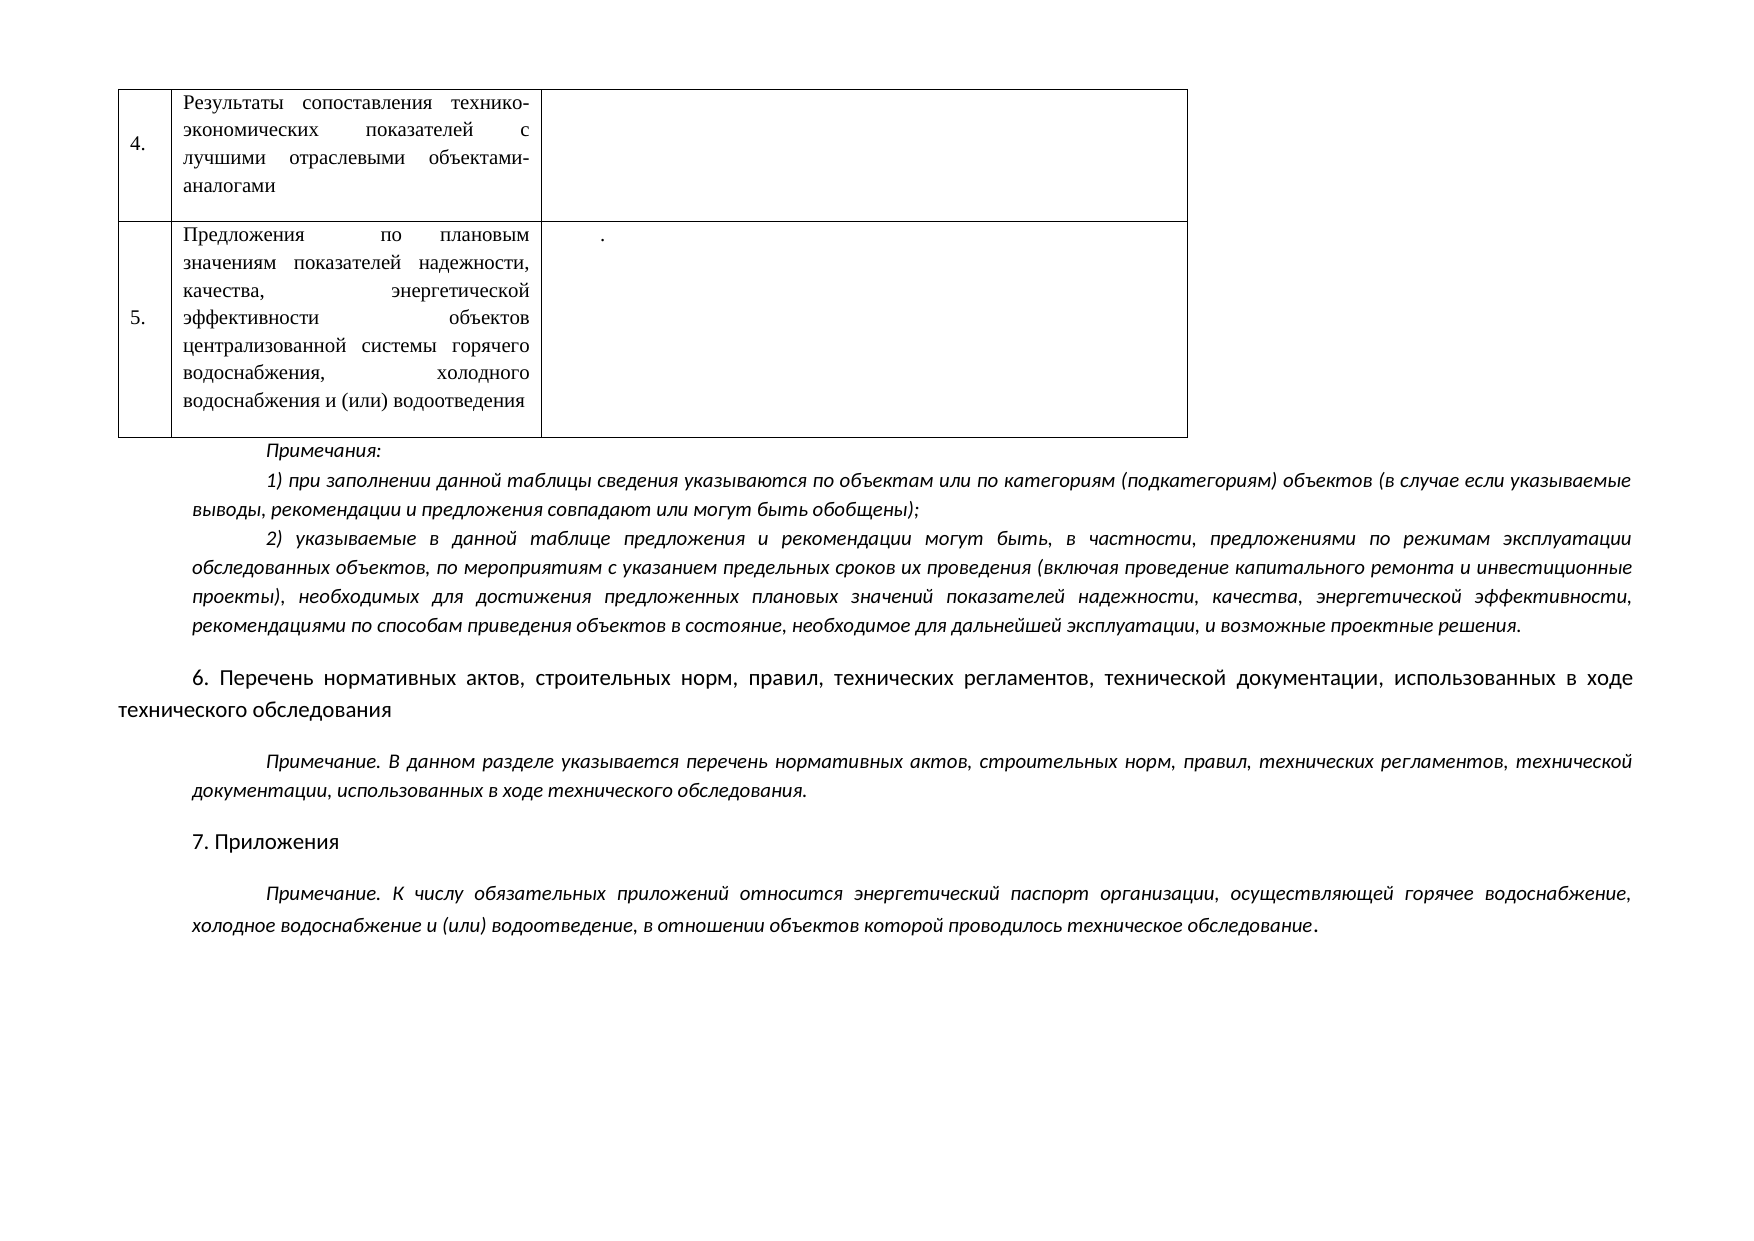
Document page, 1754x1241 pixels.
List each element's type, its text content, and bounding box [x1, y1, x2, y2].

table_cell Результаты сопоставления технико-экономических показателей с лучшими отраслевыми объектами-аналогами [172, 90, 541, 221]
text 6. Перечень нормативных актов, строительных норм, правил, технических регламентов, технической документации, использованных в ходе технического обследования [118, 663, 1636, 723]
table_cell 4. [119, 90, 171, 221]
text 1) при заполнении данной таблицы сведения указываются по объектам или по категориям (подкатегориям) объектов (в случае если указываемые выводы, рекомендации и предложения совпадают или могут быть обобщены); [192, 467, 1636, 521]
table_cell [542, 90, 1187, 221]
text Примечание. К числу обязательных приложений относится энергетический паспорт организации, осуществляющей горячее водоснабжение, холодное водоснабжение и (или) водоотведение, в отношении объектов которой проводилось техническое обследование. [192, 880, 1636, 938]
text 7. Приложения [118, 827, 1636, 855]
table_cell Предложения по плановым значениям показателей надежности, качества, энергетической эффективности объектов централизованной системы горячего водоснабжения, холодного водоснабжения и (или) водоотведения [172, 222, 541, 437]
table_cell . [542, 222, 1187, 437]
text 2) указываемые в данной таблице предложения и рекомендации могут быть, в частности, предложениями по режимам эксплуатации обследованных объектов, по мероприятиям с указанием предельных сроков их проведения (включая проведение капитального ремонта и инвестиционные проекты), необходимых для достижения предложенных плановых значений показателей надежности, качества, энергетической эффективности, рекомендациями по способам приведения объектов в состояние, необходимое для дальнейшей эксплуатации, и возможные проектные решения. [192, 525, 1636, 638]
table_cell 5. [119, 222, 171, 437]
text Примечания: [192, 438, 1636, 463]
text Примечание. В данном разделе указывается перечень нормативных актов, строительных норм, правил, технических регламентов, технической документации, использованных в ходе технического обследования. [192, 748, 1636, 802]
